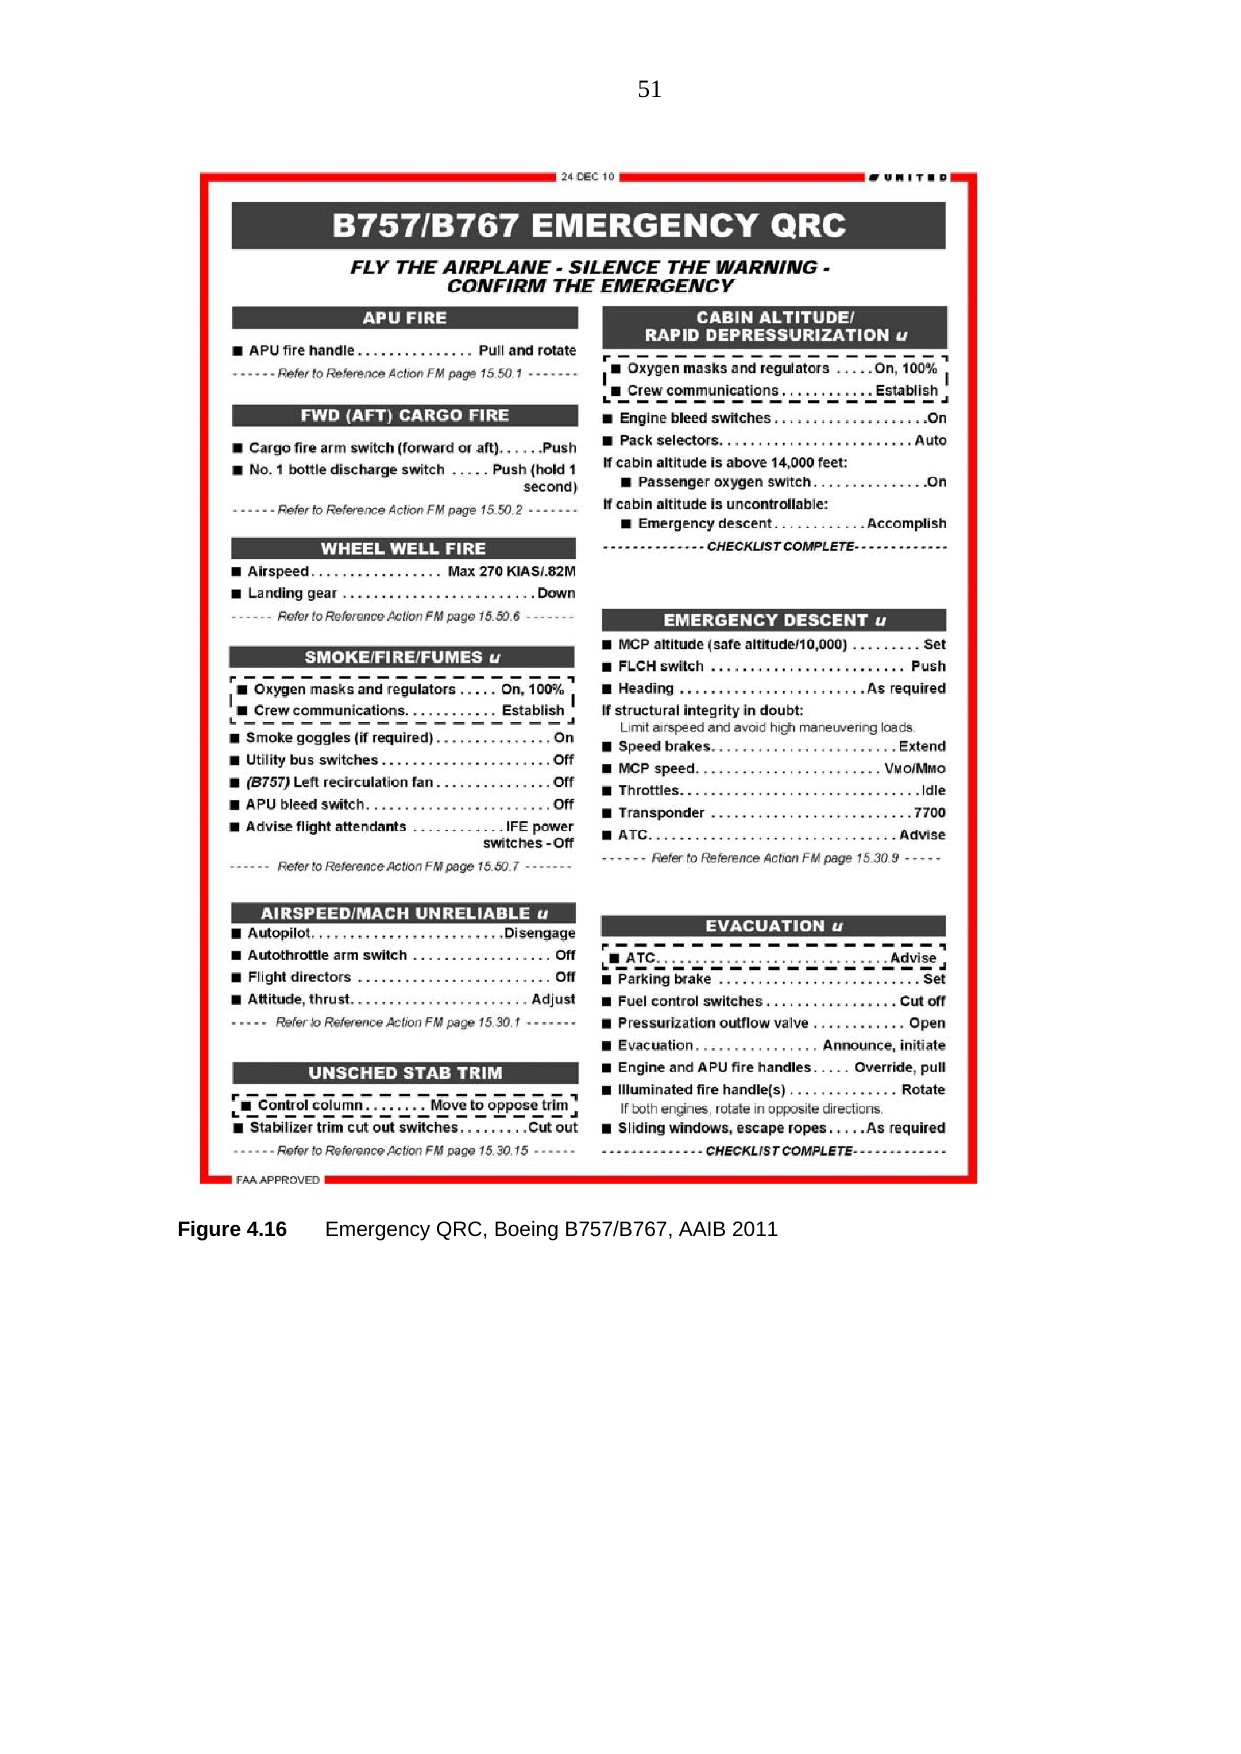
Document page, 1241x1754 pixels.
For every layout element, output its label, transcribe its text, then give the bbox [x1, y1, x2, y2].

text Figure 4.16 Emergency QRC, Boeing B757/B767, AAIB 2011 [177, 1216, 1122, 1240]
picture [177, 147, 1000, 1211]
